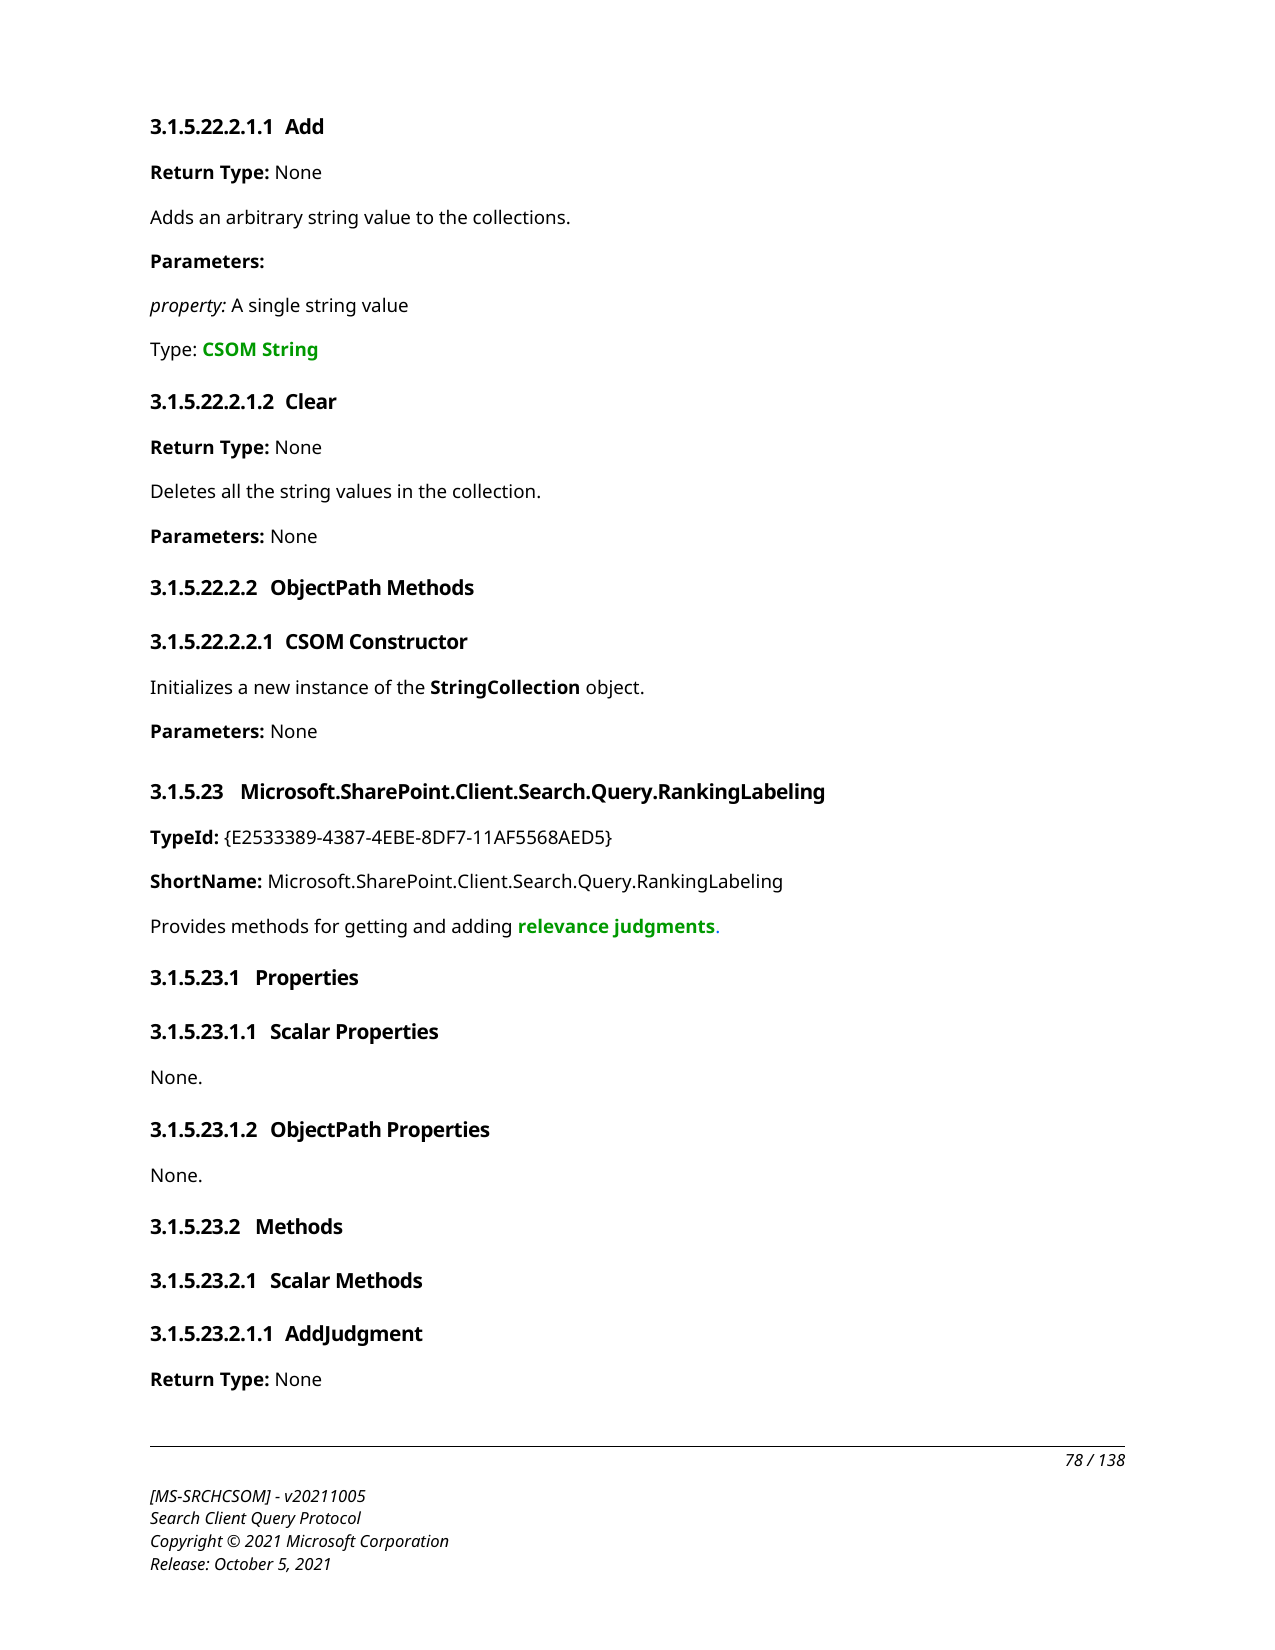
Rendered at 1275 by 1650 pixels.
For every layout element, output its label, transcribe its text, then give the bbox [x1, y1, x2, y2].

text Initializes a new instance of the StringCollection object. [150, 674, 1125, 700]
subtitle Scalar Methods [150, 1266, 1125, 1294]
text Return Type: None [150, 1366, 1125, 1392]
subtitle Clear [150, 387, 1125, 416]
subtitle CSOM Constructor [150, 627, 1125, 655]
text Adds an arbitrary string value to the collections. [150, 204, 1125, 229]
subtitle Scalar Properties [150, 1017, 1125, 1045]
text Deletes all the string values in the collection. [150, 479, 1125, 504]
subtitle ObjectPath Methods [150, 573, 1125, 602]
subtitle Microsoft.SharePoint.Client.Search.Query.RankingLabeling [150, 777, 1125, 806]
subtitle Methods [150, 1212, 1125, 1241]
text ShortName: Microsoft.SharePoint.Client.Search.Query.RankingLabeling [150, 869, 1125, 894]
text Parameters: None [150, 718, 1125, 744]
text Parameters: None [150, 523, 1125, 548]
text TypeId: {E2533389-4387-4EBE-8DF7-11AF5568AED5} [150, 824, 1125, 850]
text None. [150, 1064, 1125, 1090]
subtitle Properties [150, 963, 1125, 992]
text property: A single string value [150, 292, 1125, 318]
subtitle AddJudgment [150, 1319, 1125, 1348]
text None. [150, 1162, 1125, 1187]
subtitle ObjectPath Properties [150, 1115, 1125, 1143]
text Return Type: None [150, 160, 1125, 185]
text Parameters: [150, 248, 1125, 274]
text Return Type: None [150, 434, 1125, 460]
subtitle Add [150, 112, 1125, 141]
text Type: CSOM String [150, 337, 1125, 362]
text Provides methods for getting and adding relevance judgments. [150, 913, 1125, 938]
